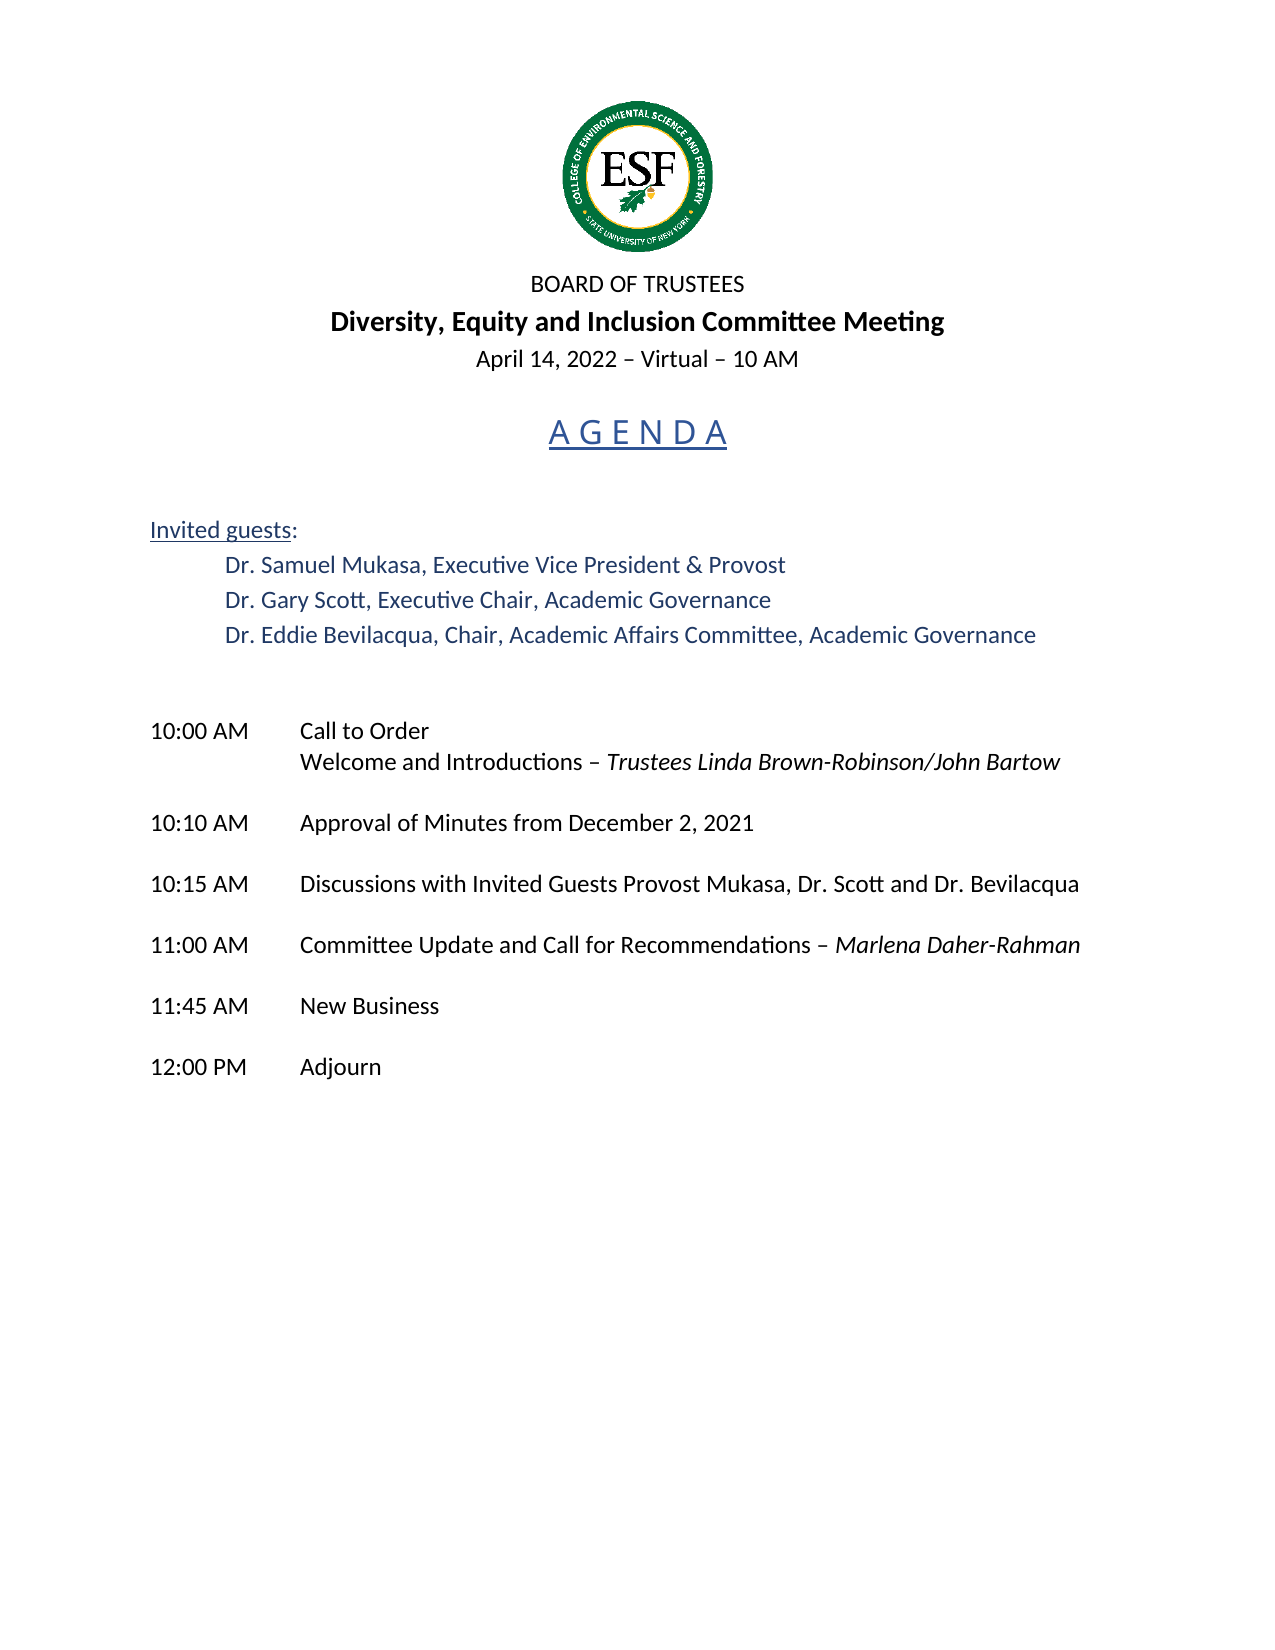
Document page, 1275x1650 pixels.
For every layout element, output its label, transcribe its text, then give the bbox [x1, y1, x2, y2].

picture [562, 101, 713, 252]
text 11:00 AM Committee Update and Call for Recommendations – Marlena Daher-Rahman [150, 929, 1125, 959]
text April 14, 2022 – Virtual – 10 AM [150, 344, 1125, 374]
text Welcome and Introductions – Trustees Linda Brown-Robinson/John Bartow [225, 746, 1125, 776]
text Dr. Gary Scott, Executive Chair, Academic Governance [150, 585, 1125, 615]
text 12:00 PM Adjourn [150, 1051, 1125, 1081]
text 11:45 AM New Business [150, 990, 1125, 1020]
text Dr. Eddie Bevilacqua, Chair, Academic Affairs Committee, Academic Governance [150, 620, 1125, 650]
text 10:00 AM Call to Order [150, 715, 1125, 746]
text 10:10 AM Approval of Minutes from December 2, 2021 [150, 807, 1125, 837]
text Invited guests: [150, 515, 1125, 545]
text BOARD OF TRUSTEES [150, 268, 1125, 298]
text 10:15 AM Discussions with Invited Guests Provost Mukasa, Dr. Scott and Dr. Bevilacqua [150, 868, 1125, 898]
subtitle A G E N D A [150, 409, 1125, 454]
text Diversity, Equity and Inclusion Committee Meeting [150, 303, 1125, 338]
text Dr. Samuel Mukasa, Executive Vice President & Provost [150, 550, 1125, 580]
